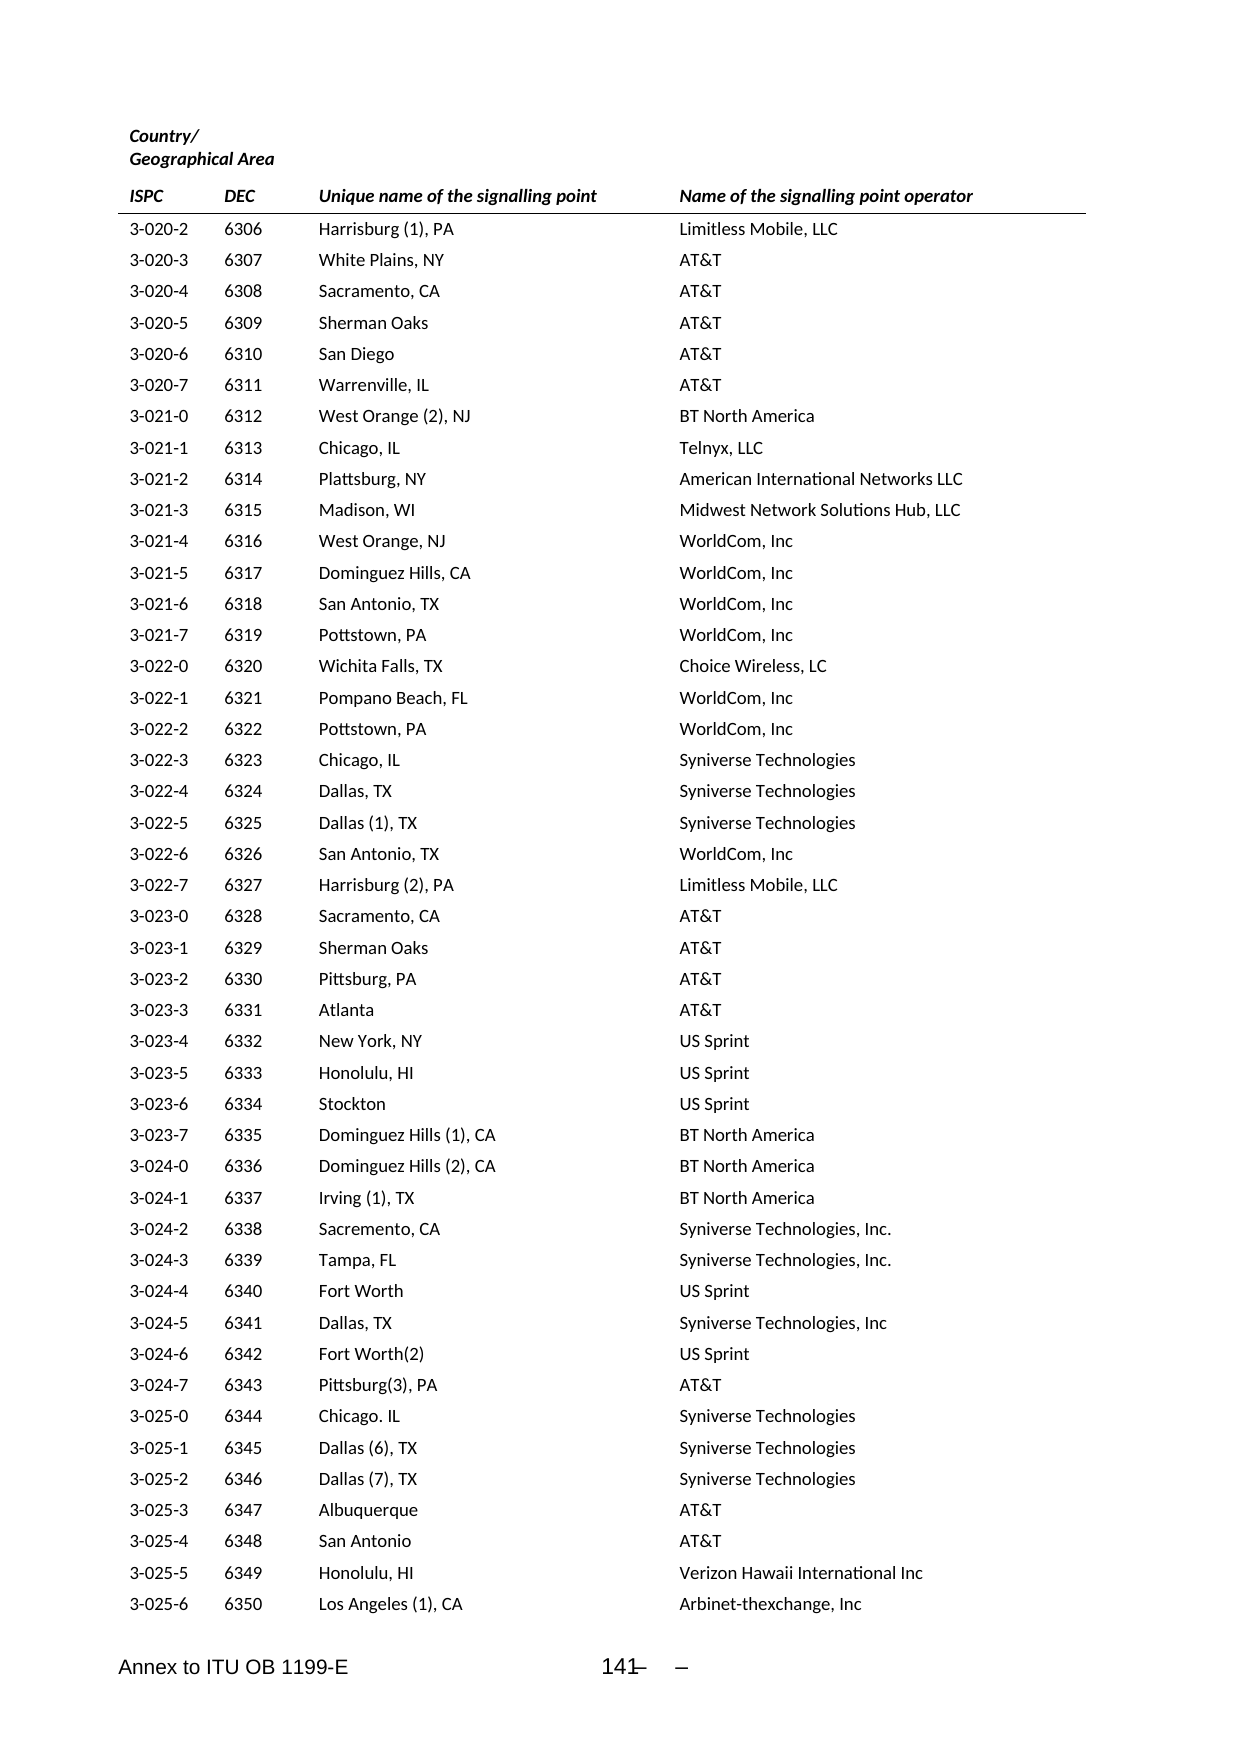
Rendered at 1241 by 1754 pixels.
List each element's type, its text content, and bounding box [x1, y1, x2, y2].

table_header Name of the signalling point operator [668, 118, 1086, 213]
table_header Country/ Geographical Area [118, 118, 307, 176]
table_cell ISPC [118, 176, 213, 213]
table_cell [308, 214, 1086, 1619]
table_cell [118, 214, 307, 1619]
table_header Unique name of the signalling point [308, 118, 668, 213]
table_cell DEC [213, 176, 307, 213]
